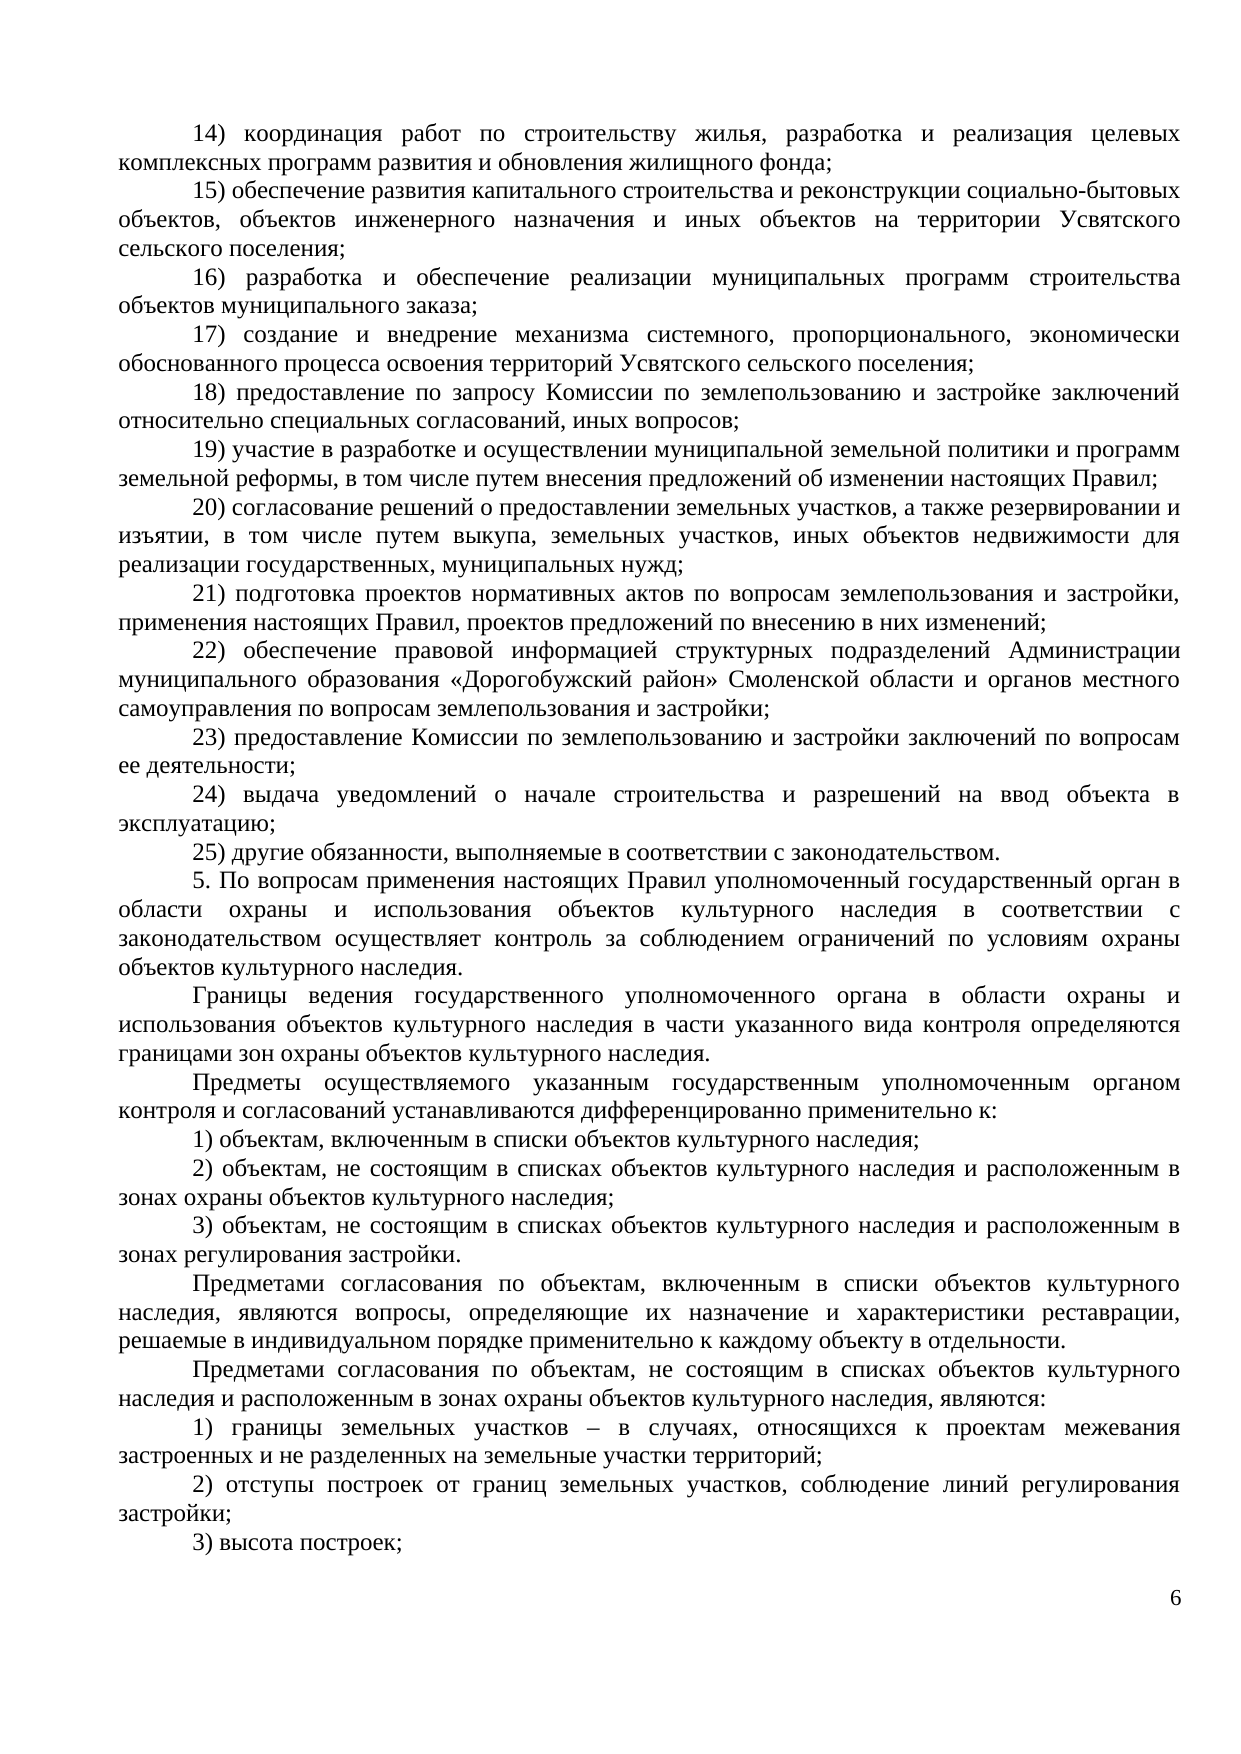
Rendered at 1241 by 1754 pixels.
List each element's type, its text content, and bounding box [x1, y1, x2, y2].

text Предметами согласования по объектам, не состоящим в списках объектов культурного наследия и расположенным в зонах охраны объектов культурного наследия, являются: [118, 1354, 1181, 1412]
text 15) обеспечение развития капитального строительства и реконструкции социально-бытовых объектов, объектов инженерного назначения и иных объектов на территории Усвятского сельского поселения; [118, 176, 1181, 262]
text 3) высота построек; [118, 1527, 1181, 1556]
text 5. По вопросам применения настоящих Правил уполномоченный государственный орган в области охраны и использования объектов культурного наследия в соответствии с законодательством осуществляет контроль за соблюдением ограничений по условиям охраны объектов культурного наследия. [118, 866, 1181, 981]
text Границы ведения государственного уполномоченного органа в области охраны и использования объектов культурного наследия в части указанного вида контроля определяются границами зон охраны объектов культурного наследия. [118, 981, 1181, 1067]
text 23) предоставление Комиссии по землепользованию и застройки заключений по вопросам ее деятельности; [118, 722, 1181, 779]
text 21) подготовка проектов нормативных актов по вопросам землепользования и застройки, применения настоящих Правил, проектов предложений по внесению в них изменений; [118, 578, 1181, 636]
text 22) обеспечение правовой информацией структурных подразделений Администрации муниципального образования «Дорогобужский район» Смоленской области и органов местного самоуправления по вопросам землепользования и застройки; [118, 636, 1181, 722]
text 18) предоставление по запросу Комиссии по землепользованию и застройке заключений относительно специальных согласований, иных вопросов; [118, 377, 1181, 434]
text 2) отступы построек от границ земельных участков, соблюдение линий регулирования застройки; [118, 1469, 1181, 1527]
text 3) объектам, не состоящим в списках объектов культурного наследия и расположенным в зонах регулирования застройки. [118, 1211, 1181, 1268]
text 19) участие в разработке и осуществлении муниципальной земельной политики и программ земельной реформы, в том числе путем внесения предложений об изменении настоящих Правил; [118, 434, 1181, 492]
text 24) выдача уведомлений о начале строительства и разрешений на ввод объекта в эксплуатацию; [118, 779, 1181, 837]
text 25) другие обязанности, выполняемые в соответствии с законодательством. [118, 837, 1181, 866]
text 14) координация работ по строительству жилья, разработка и реализация целевых комплексных программ развития и обновления жилищного фонда; [118, 118, 1181, 176]
text 16) разработка и обеспечение реализации муниципальных программ строительства объектов муниципального заказа; [118, 262, 1181, 319]
text 1) объектам, включенным в списки объектов культурного наследия; [118, 1124, 1181, 1153]
text 1) границы земельных участков – в случаях, относящихся к проектам межевания застроенных и не разделенных на земельные участки территорий; [118, 1412, 1181, 1469]
text 2) объектам, не состоящим в списках объектов культурного наследия и расположенным в зонах охраны объектов культурного наследия; [118, 1153, 1181, 1211]
text 20) согласование решений о предоставлении земельных участков, а также резервировании и изъятии, в том числе путем выкупа, земельных участков, иных объектов недвижимости для реализации государственных, муниципальных нужд; [118, 492, 1181, 578]
text 17) создание и внедрение механизма системного, пропорционального, экономически обоснованного процесса освоения территорий Усвятского сельского поселения; [118, 319, 1181, 377]
text Предметами согласования по объектам, включенным в списки объектов культурного наследия, являются вопросы, определяющие их назначение и характеристики реставрации, решаемые в индивидуальном порядке применительно к каждому объекту в отдельности. [118, 1268, 1181, 1354]
text Предметы осуществляемого указанным государственным уполномоченным органом контроля и согласований устанавливаются дифференцированно применительно к: [118, 1067, 1181, 1124]
